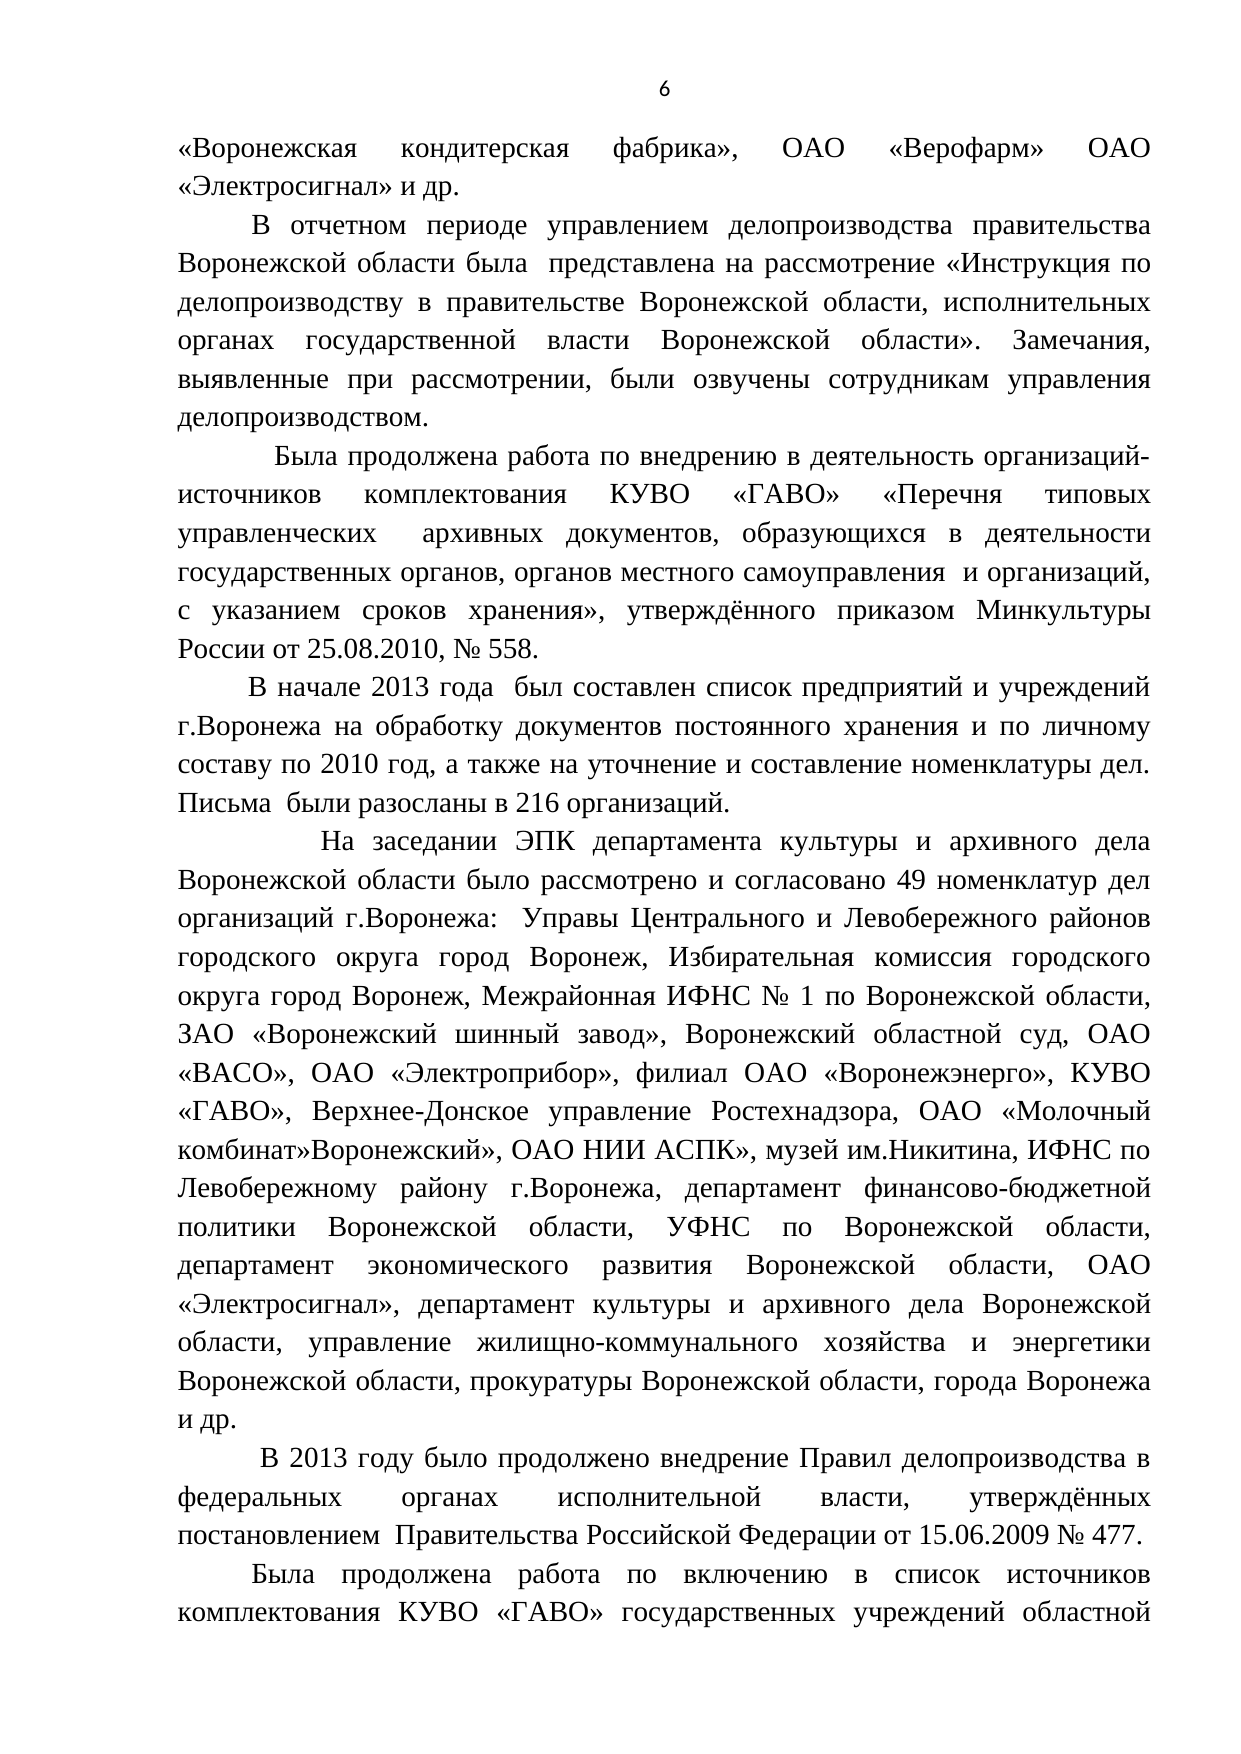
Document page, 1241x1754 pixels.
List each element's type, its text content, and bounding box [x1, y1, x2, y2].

text В начале 2013 года был составлен список предприятий и учреждений г.Воронежа на обработку документов постоянного хранения и по личному составу по 2010 год, а также на уточнение и составление номенклатуры дел. Письма были разосланы в 216 организаций. [177, 669, 1152, 818]
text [177, 1556, 1152, 1628]
text На заседании ЭПК департамента культуры и архивного дела Воронежской области было рассмотрено и согласовано 49 номенклатур дел организаций г.Воронежа: Управы Центрального и Левобережного районов городского округа город Воронеж, Избирательная комиссия городского округа город Воронеж, Межрайонная ИФНС № 1 по Воронежской области, ЗАО «Воронежский шинный завод», Воронежский областной суд, ОАО «ВАСО», ОАО «Электроприбор», филиал ОАО «Воронежэнерго», КУВО «ГАВО», Верхнее-Донское управление Ростехнадзора, ОАО «Молочный комбинат»Воронежский», ОАО НИИ АСПК», музей им.Никитина, ИФНС по Левобережному району г.Воронежа, департамент финансово-бюджетной политики Воронежской области, УФНС по Воронежской области, департамент экономического развития Воронежской области, ОАО «Электросигнал», департамент культуры и архивного дела Воронежской области, управление жилищно-коммунального хозяйства и энергетики Воронежской области, прокуратуры Воронежской области, города Воронежа и др. [177, 823, 1152, 1435]
text В 2013 году было продолжено внедрение Правил делопроизводства в федеральных органах исполнительной власти, утверждённых постановлением Правительства Российской Федерации от 15.06.2009 № 477. [177, 1440, 1152, 1551]
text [177, 130, 1152, 202]
text Была продолжена работа по внедрению в деятельность организаций- источников комплектования КУВО «ГАВО» «Перечня типовых управленческих архивных документов, образующихся в деятельности государственных органов, органов местного самоуправления и организаций, с указанием сроков хранения», утверждённого приказом Минкультуры России от 25.08.2010, № 558. [177, 438, 1152, 664]
text В отчетном периоде управлением делопроизводства правительства Воронежской области была представлена на рассмотрение «Инструкция по делопроизводству в правительстве Воронежской области, исполнительных органах государственной власти Воронежской области». Замечания, выявленные при рассмотрении, были озвучены сотрудникам управления делопроизводством. [177, 207, 1152, 433]
